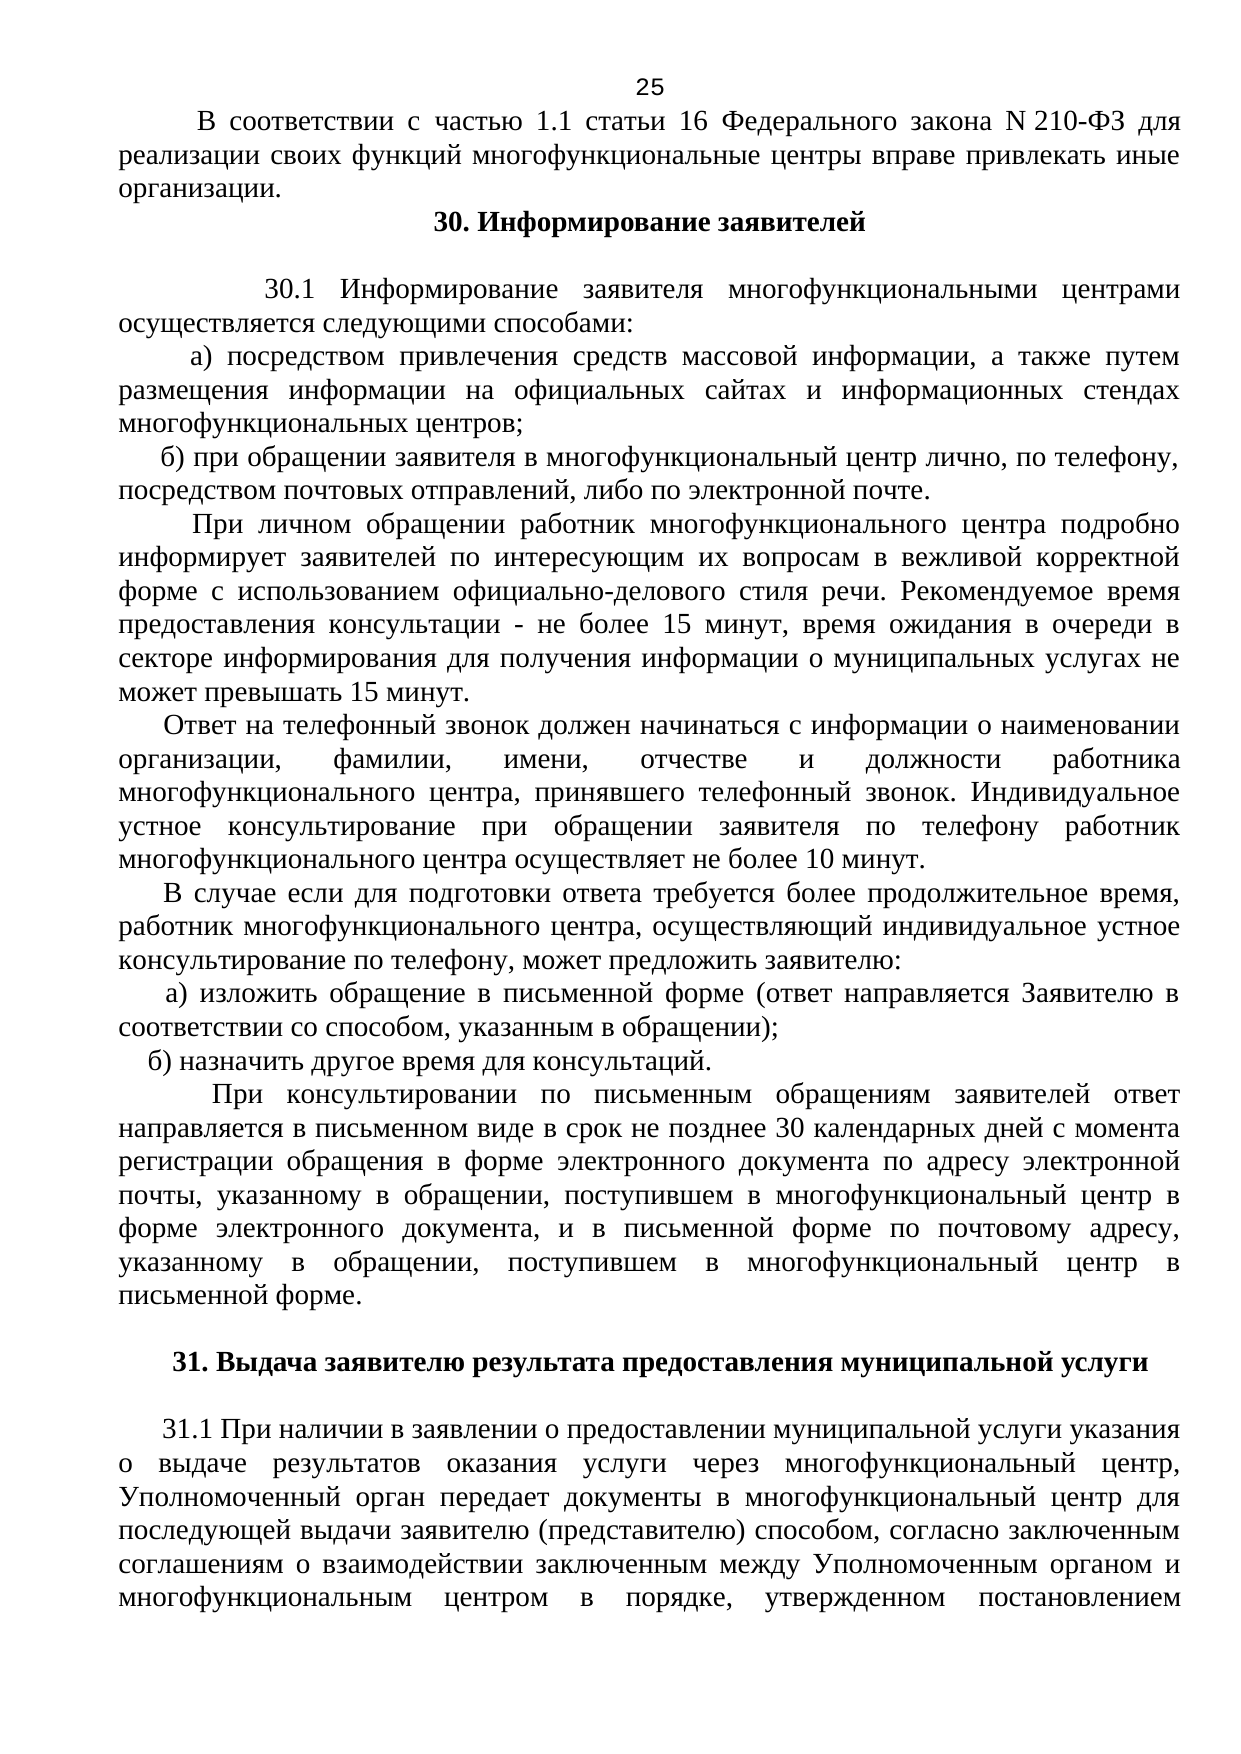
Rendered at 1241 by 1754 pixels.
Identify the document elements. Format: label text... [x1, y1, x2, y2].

text При личном обращении работник многофункционального центра подробно информирует заявителей по интересующим их вопросам в вежливой корректной форме с использованием официально-делового стиля речи. Рекомендуемое время предоставления консультации - не более 15 минут, время ожидания в очереди в секторе информирования для получения информации о муниципальных услугах не может превышать 15 минут. [118, 506, 1181, 707]
text 30.1 Информирование заявителя многофункциональными центрами осуществляется следующими способами: [118, 271, 1181, 338]
subtitle 31. Выдача заявителю результата предоставления муниципальной услуги [118, 1344, 1181, 1378]
text б) при обращении заявителя в многофункциональный центр лично, по телефону, посредством почтовых отправлений, либо по электронной почте. [118, 439, 1181, 506]
text В случае если для подготовки ответа требуется более продолжительное время, работник многофункционального центра, осуществляющий индивидуальное устное консультирование по телефону, может предложить заявителю: [118, 875, 1181, 976]
text Ответ на телефонный звонок должен начинаться с информации о наименовании организации, фамилии, имени, отчестве и должности работника многофункционального центра, принявшего телефонный звонок. Индивидуальное устное консультирование при обращении заявителя по телефону работник многофункционального центра осуществляет не более 10 минут. [118, 707, 1181, 875]
subtitle 30. Информирование заявителей [118, 204, 1181, 238]
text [118, 1412, 1181, 1613]
text а) изложить обращение в письменной форме (ответ направляется Заявителю в соответствии со способом, указанным в обращении); [118, 976, 1181, 1043]
text В соответствии с частью 1.1 статьи 16 Федерального закона N 210-ФЗ для реализации своих функций многофункциональные центры вправе привлекать иные организации. [118, 103, 1181, 204]
text При консультировании по письменным обращениям заявителей ответ направляется в письменном виде в срок не позднее 30 календарных дней с момента регистрации обращения в форме электронного документа по адресу электронной почты, указанному в обращении, поступившем в многофункциональный центр в форме электронного документа, и в письменной форме по почтовому адресу, указанному в обращении, поступившем в многофункциональный центр в письменной форме. [118, 1076, 1181, 1311]
text б) назначить другое время для консультаций. [118, 1043, 1181, 1076]
text а) посредством привлечения средств массовой информации, а также путем размещения информации на официальных сайтах и информационных стендах многофункциональных центров; [118, 338, 1181, 439]
